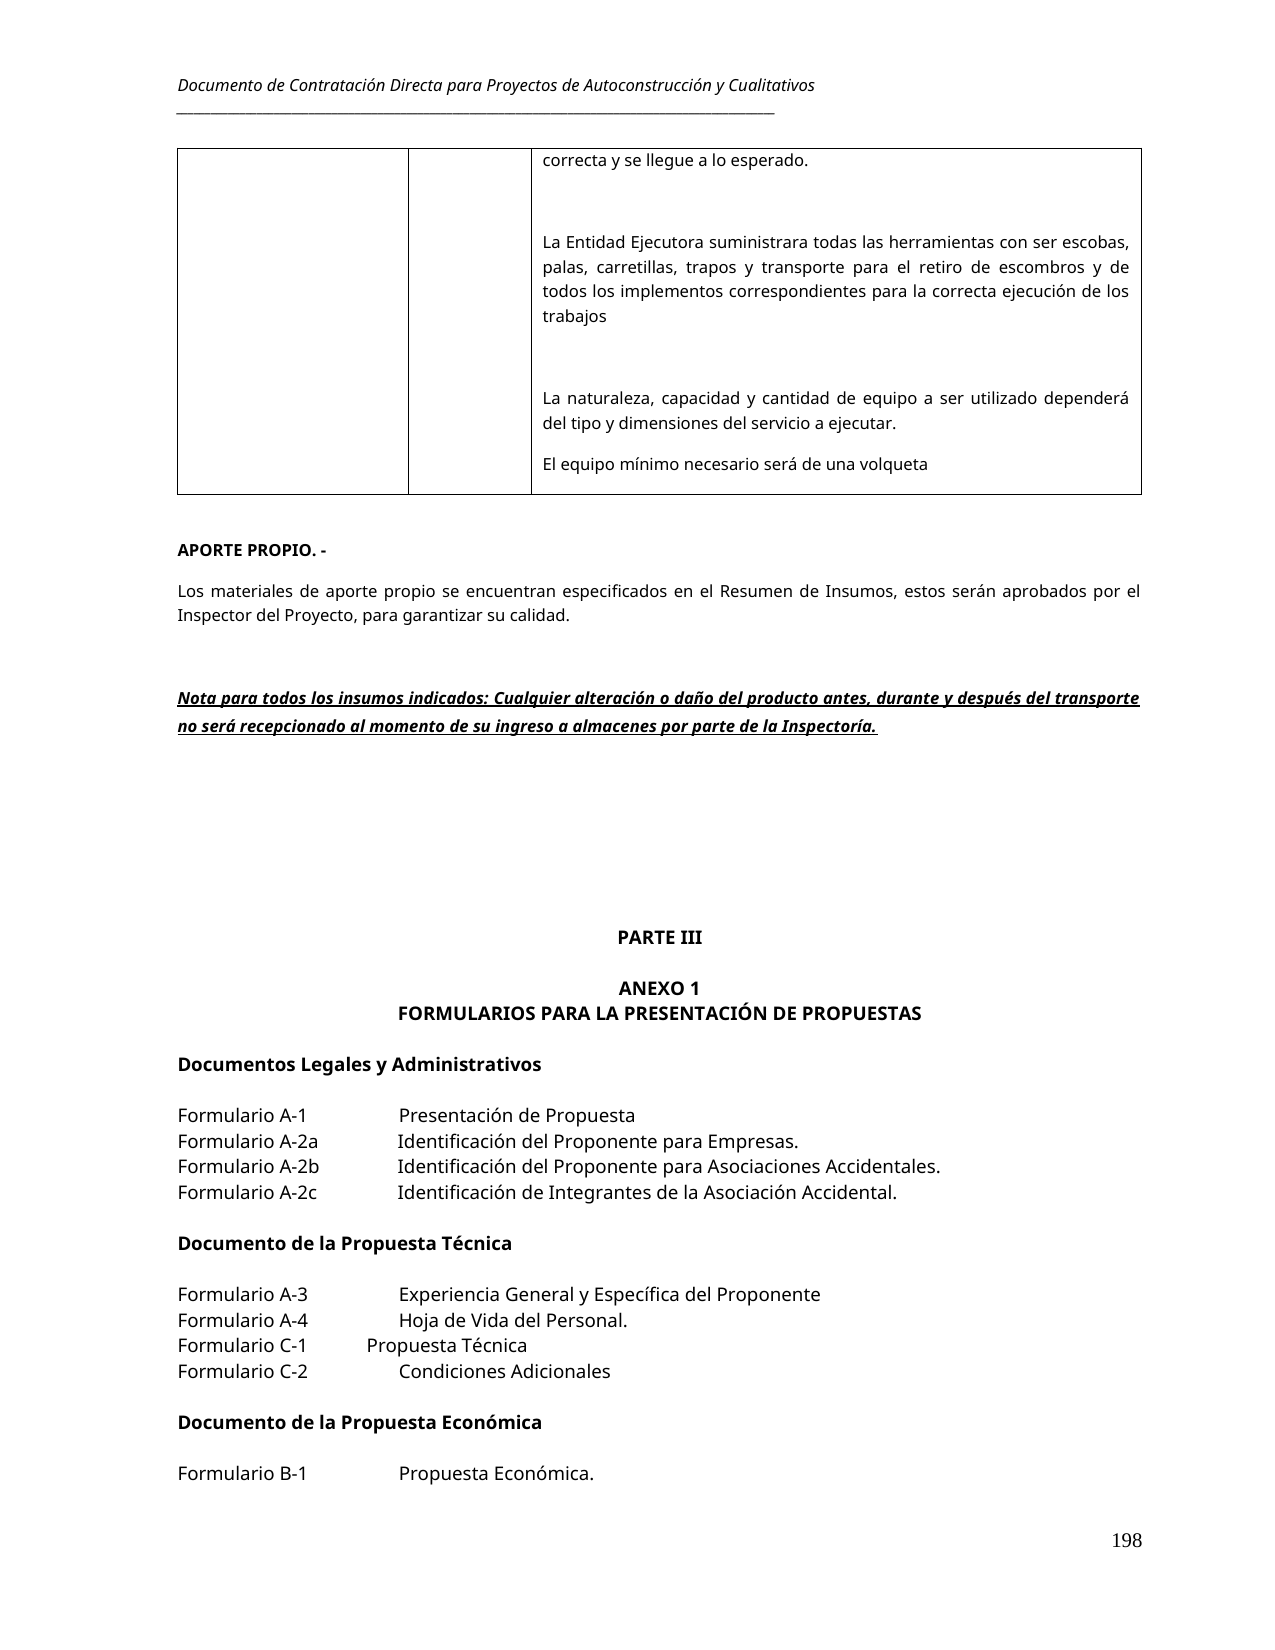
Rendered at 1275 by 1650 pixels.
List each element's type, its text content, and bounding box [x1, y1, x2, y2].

text Nota para todos los insumos indicados: Cualquier alteración o daño del producto antes, durante y después del transporte no será recepcionado al momento de su ingreso a almacenes por parte de la Inspectoría. [177, 686, 1142, 737]
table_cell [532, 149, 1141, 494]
text Formulario C-1 Propuesta Técnica [177, 1332, 1142, 1358]
text Formulario A-2b Identificación del Proponente para Asociaciones Accidentales. [177, 1154, 1142, 1179]
text ANEXO 1 [177, 975, 1142, 1001]
text Los materiales de aporte propio se encuentran especificados en el Resumen de Insumos, estos serán aprobados por el Inspector del Proyecto, para garantizar su calidad. [177, 579, 1142, 627]
text PARTE III [177, 924, 1142, 949]
text Documento de la Propuesta Técnica [177, 1230, 1142, 1256]
text Formulario A-3 Experiencia General y Específica del Proponente [177, 1281, 1142, 1307]
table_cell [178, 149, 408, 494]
text Formulario B-1 Propuesta Económica. [177, 1460, 1142, 1486]
text Documentos Legales y Administrativos [177, 1052, 1142, 1077]
text Formulario A-1 Presentación de Propuesta [177, 1103, 1142, 1128]
text Formulario A-4 Hoja de Vida del Personal. [177, 1307, 1142, 1332]
text APORTE PROPIO. - [177, 538, 1142, 561]
text Documento de la Propuesta Económica [177, 1409, 1142, 1434]
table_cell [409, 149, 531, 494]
text Formulario C-2 Condiciones Adicionales [177, 1358, 1142, 1383]
text Formulario A-2a Identificación del Proponente para Empresas. [177, 1128, 1142, 1154]
text FORMULARIOS PARA LA PRESENTACIÓN DE PROPUESTAS [177, 1001, 1142, 1026]
text Formulario A-2c Identificación de Integrantes de la Asociación Accidental. [177, 1179, 1142, 1205]
